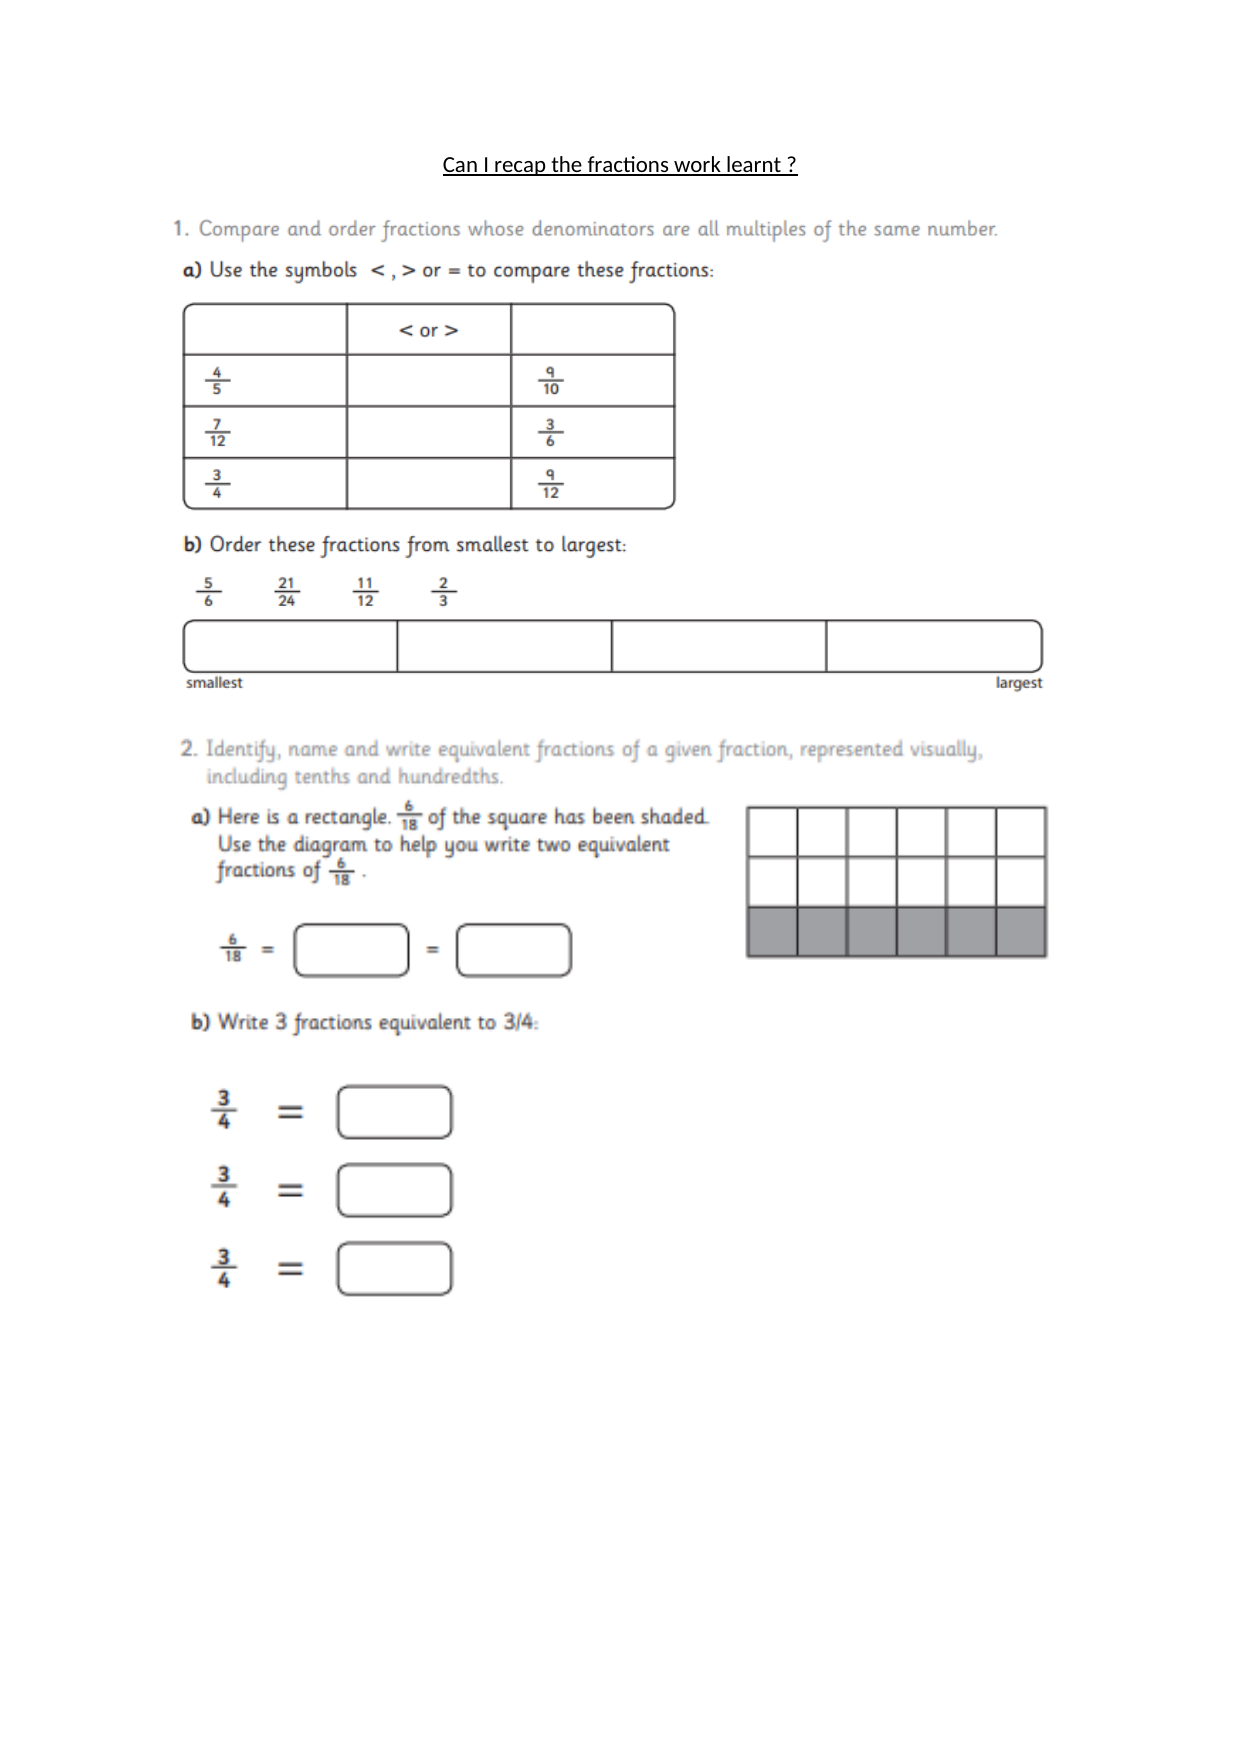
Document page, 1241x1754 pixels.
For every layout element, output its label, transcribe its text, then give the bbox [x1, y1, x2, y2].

text Can I recap the fractions work learnt ? [150, 150, 1090, 178]
picture [150, 732, 1074, 1411]
picture [150, 196, 1062, 714]
